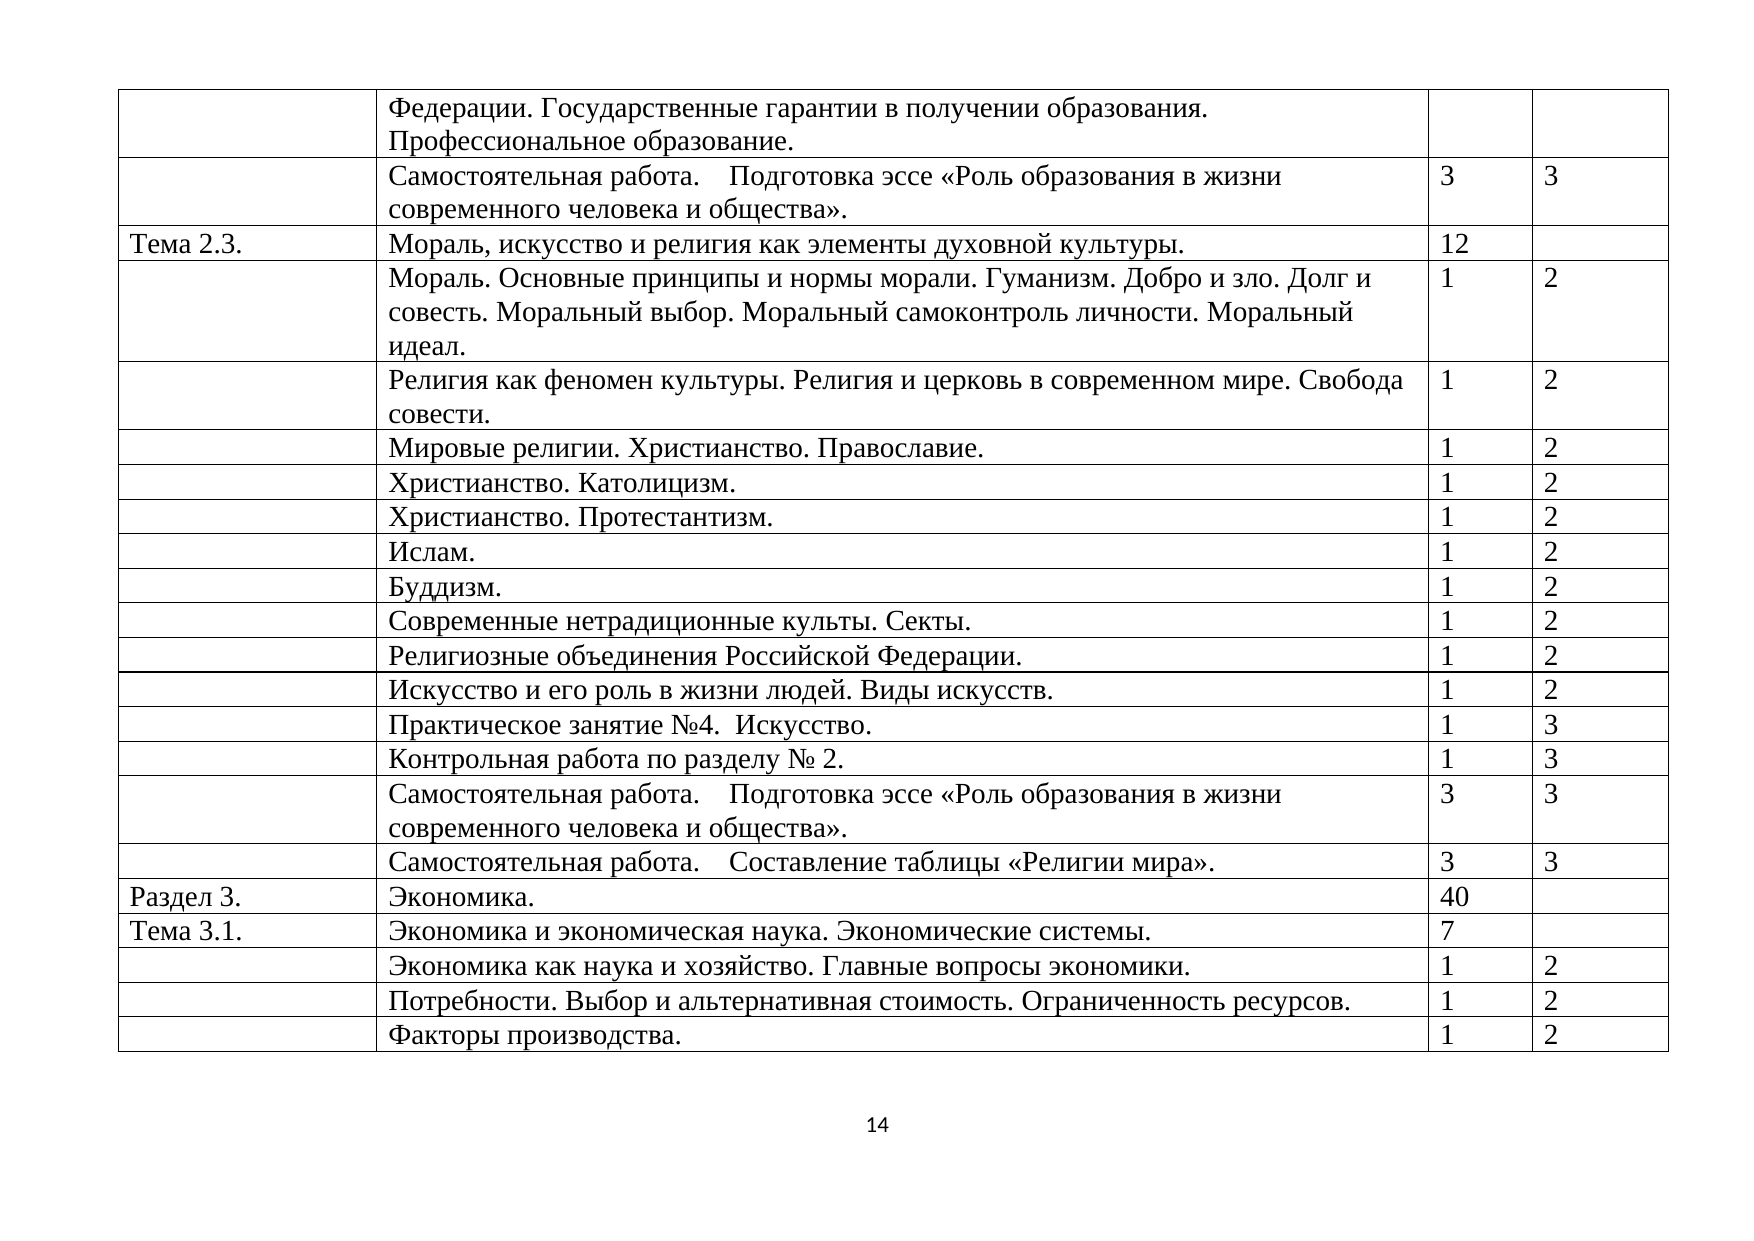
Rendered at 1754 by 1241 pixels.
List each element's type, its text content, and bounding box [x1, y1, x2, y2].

table_cell 1 [1429, 673, 1532, 706]
table_cell 2 [1533, 1017, 1668, 1051]
table_cell 1 [1429, 707, 1532, 741]
table_cell 3 [1533, 742, 1668, 775]
table_cell Христианство. Протестантизм. [377, 500, 1428, 533]
table_cell Христианство. Католицизм. [377, 465, 1428, 498]
table_cell 2 [1533, 673, 1668, 706]
table_cell Практическое занятие №4. Искусство. [377, 707, 1428, 741]
table_cell 2 [1533, 603, 1668, 637]
table_cell 3 [1429, 844, 1532, 878]
table_cell Современные нетрадиционные культы. Секты. [377, 603, 1428, 637]
table_cell Контрольная работа по разделу № 2. [377, 742, 1428, 775]
table_cell 2 [1533, 261, 1668, 361]
table_cell 1 [1429, 983, 1532, 1016]
table_cell 1 [1429, 742, 1532, 775]
table_cell 2 [1533, 534, 1668, 568]
table_cell Искусство и его роль в жизни людей. Виды искусств. [377, 673, 1428, 706]
table_cell Самостоятельная работа. Составление таблицы «Религии мира». [377, 844, 1428, 878]
table_cell 2 [1533, 638, 1668, 671]
table_cell Ислам. [377, 534, 1428, 568]
table_cell Раздел 3. [119, 879, 376, 912]
table_cell 2 [1533, 465, 1668, 498]
table_cell 1 [1429, 500, 1532, 533]
table_cell 3 [1533, 844, 1668, 878]
table_cell 3 [1429, 158, 1532, 225]
table_cell [119, 158, 376, 225]
table_cell [119, 362, 376, 429]
table_cell 1 [1429, 638, 1532, 671]
table_cell [119, 983, 376, 1016]
table_cell [119, 948, 376, 982]
table_cell [119, 534, 376, 568]
table_cell [119, 603, 376, 637]
table_cell [119, 90, 376, 157]
table_cell Экономика и экономическая наука. Экономические системы. [377, 914, 1428, 947]
table_cell 2 [1533, 569, 1668, 602]
table_cell 1 [1429, 261, 1532, 361]
table_cell 1 [1429, 90, 1532, 157]
table_cell 1 [1429, 534, 1532, 568]
table_cell [1533, 879, 1668, 912]
table_cell 12 [1429, 226, 1532, 259]
table_cell 3 [1429, 776, 1532, 843]
table_cell 2 [1533, 362, 1668, 429]
table_cell 1 [1429, 948, 1532, 982]
table_cell 40 [1429, 879, 1532, 912]
table_cell 7 [1429, 914, 1532, 947]
table_cell Потребности. Выбор и альтернативная стоимость. Ограниченность ресурсов. [377, 983, 1428, 1016]
table_cell [119, 742, 376, 775]
table_cell Религия как феномен культуры. Религия и церковь в современном мире. Свобода совести. [377, 362, 1428, 429]
table_cell [119, 500, 376, 533]
table_cell Тема 2.3. [119, 226, 376, 259]
table_cell [119, 638, 376, 671]
table_cell [119, 844, 376, 878]
table_cell [119, 430, 376, 464]
table_cell [119, 465, 376, 498]
table_cell Мораль. Основные принципы и нормы морали. Гуманизм. Добро и зло. Долг и совесть. Моральный выбор. Моральный самоконтроль личности. Моральный идеал. [377, 261, 1428, 361]
table_cell 2 [1533, 500, 1668, 533]
table_cell 3 [1533, 158, 1668, 225]
table_cell Самостоятельная работа. Подготовка эссе «Роль образования в жизни современного человека и общества». [377, 158, 1428, 225]
table_cell 3 [1533, 776, 1668, 843]
table_cell Экономика как наука и хозяйство. Главные вопросы экономики. [377, 948, 1428, 982]
table_cell [119, 673, 376, 706]
table_cell [119, 707, 376, 741]
table_cell [1533, 914, 1668, 947]
table_cell 1 [1429, 603, 1532, 637]
table_cell Самостоятельная работа. Подготовка эссе «Роль образования в жизни современного человека и общества». [377, 776, 1428, 843]
table_cell Мораль, искусство и религия как элементы духовной культуры. [377, 226, 1428, 259]
table_cell [119, 776, 376, 843]
table_cell 2 [1533, 983, 1668, 1016]
table_cell 1 [1429, 430, 1532, 464]
table_cell Тема 3.1. [119, 914, 376, 947]
table_cell 2 [1533, 948, 1668, 982]
table_cell [119, 569, 376, 602]
table_cell Религиозные объединения Российской Федерации. [377, 638, 1428, 671]
table_cell 3 [1533, 707, 1668, 741]
table_cell Экономика. [377, 879, 1428, 912]
table_cell 1 [1429, 465, 1532, 498]
table_cell Буддизм. [377, 569, 1428, 602]
table_cell 1 [1429, 362, 1532, 429]
table_cell [119, 261, 376, 361]
table_cell [1533, 226, 1668, 259]
table_cell 1 [1429, 1017, 1532, 1051]
table_cell Мировые религии. Христианство. Православие. [377, 430, 1428, 464]
table_cell 2 [1533, 430, 1668, 464]
table_cell 1 [1429, 569, 1532, 602]
table_cell Факторы производства. [377, 1017, 1428, 1051]
table_cell [119, 1017, 376, 1051]
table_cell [377, 90, 1428, 157]
table_cell 2 [1533, 90, 1668, 157]
